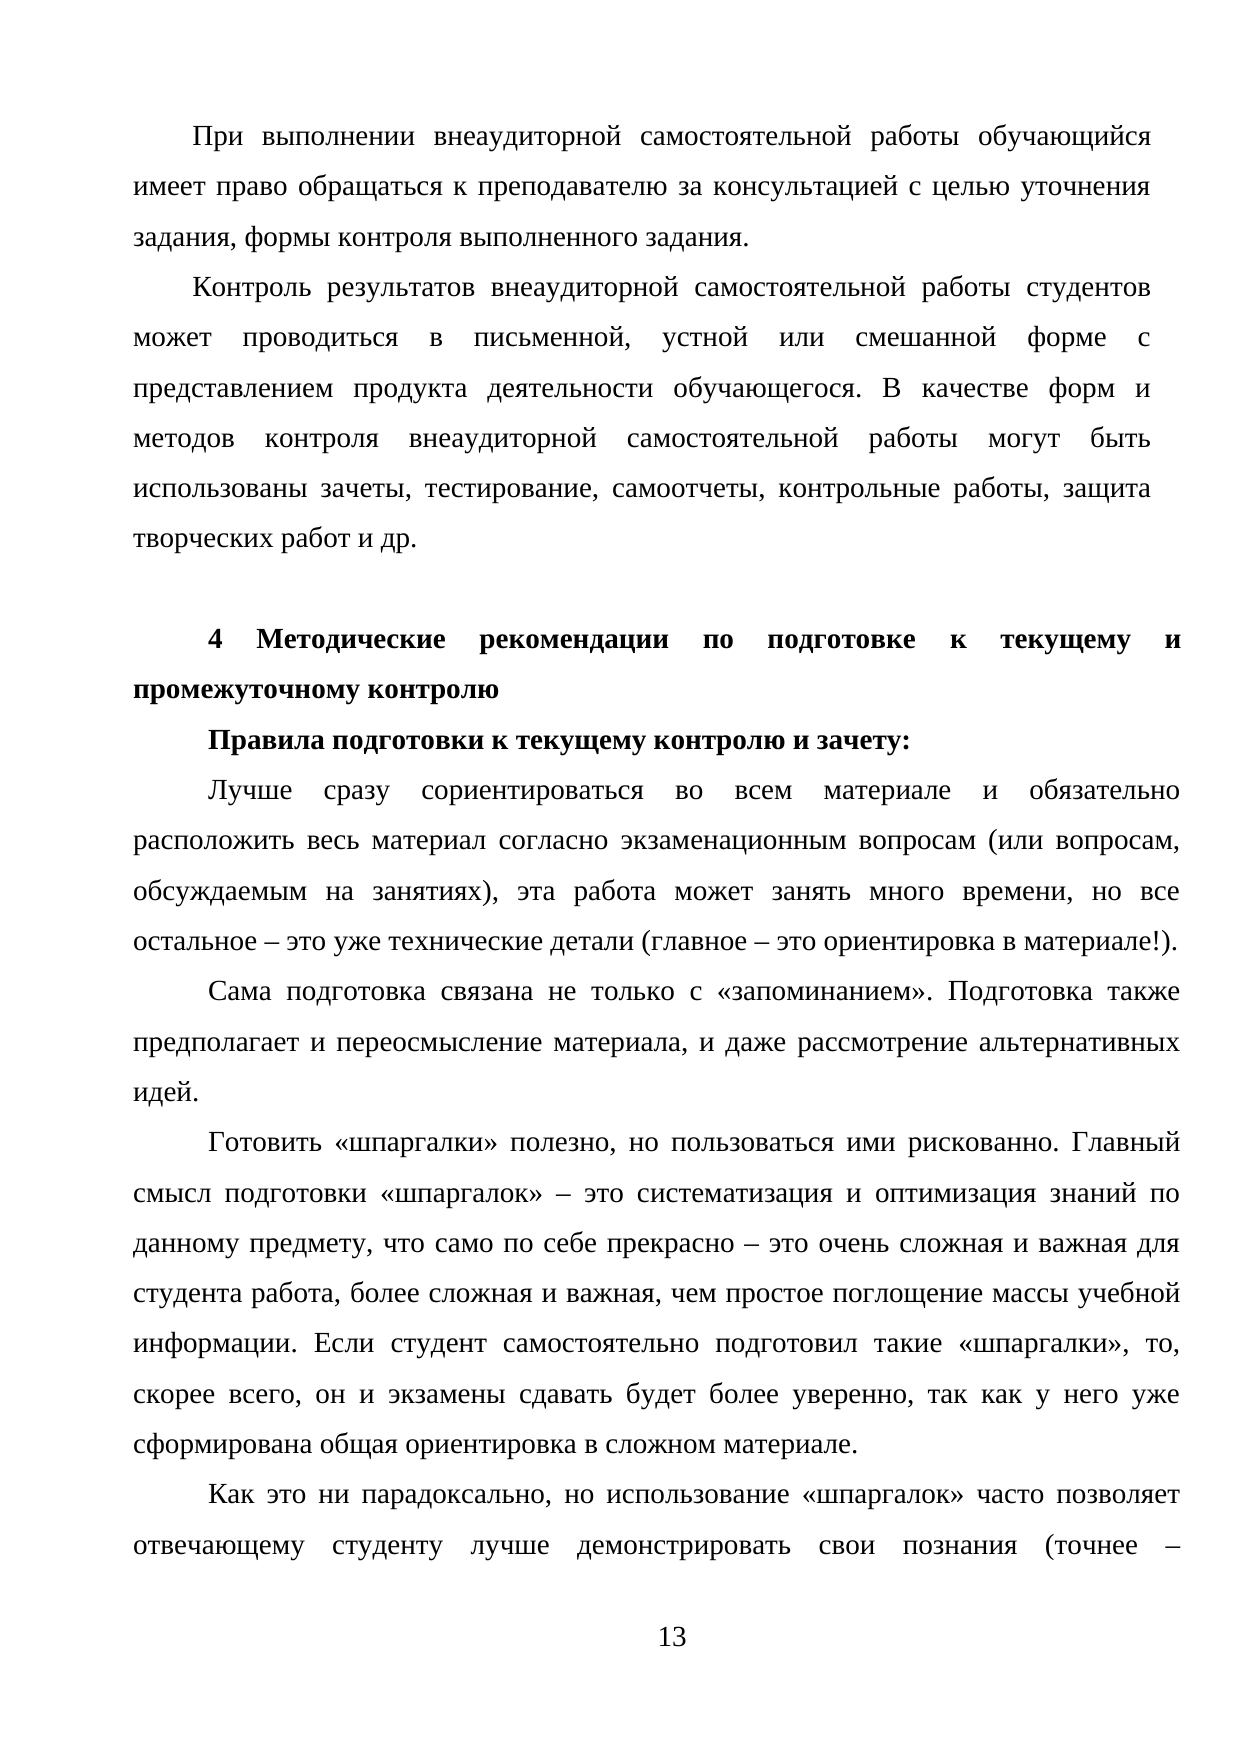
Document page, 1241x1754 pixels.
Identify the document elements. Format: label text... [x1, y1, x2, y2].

text Готовить «шпаргалки» полезно, но пользоваться ими рискованно. Главный смысл подготовки «шпаргалок» – это систематизация и оптимизация знаний по данному предмету, что само по себе прекрасно – это очень сложная и важная для студента работа, более сложная и важная, чем простое поглощение массы учебной информации. Если студент самостоятельно подготовил такие «шпаргалки», то, скорее всего, он и экзамены сдавать будет более уверенно, так как у него уже сформирована общая ориентировка в сложном материале. [133, 1124, 1181, 1460]
text Лучше сразу сориентироваться во всем материале и обязательно расположить весь материал согласно экзаменационным вопросам (или вопросам, обсуждаемым на занятиях), эта работа может занять много времени, но все остальное – это уже технические детали (главное – это ориентировка в материале!). [133, 772, 1181, 957]
text Контроль результатов внеаудиторной самостоятельной работы студентов может проводиться в письменной, устной или смешанной форме с представлением продукта деятельности обучающегося. В качестве форм и методов контроля внеаудиторной самостоятельной работы могут быть использованы зачеты, тестирование, самоотчеты, контрольные работы, защита творческих работ и др. [133, 269, 1152, 554]
text При выполнении внеаудиторной самостоятельной работы обучающийся имеет право обращаться к преподавателю за консультацией с целью уточнения задания, формы контроля выполненного задания. [133, 118, 1152, 252]
text Сама подготовка связана не только с «запоминанием». Подготовка также предполагает и переосмысление материала, и даже рассмотрение альтернативных идей. [133, 973, 1181, 1108]
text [133, 1477, 1181, 1560]
text Правила подготовки к текущему контролю и зачету: [133, 722, 1181, 755]
text 4 Методические рекомендации по подготовке к текущему и промежуточному контролю [133, 621, 1181, 705]
